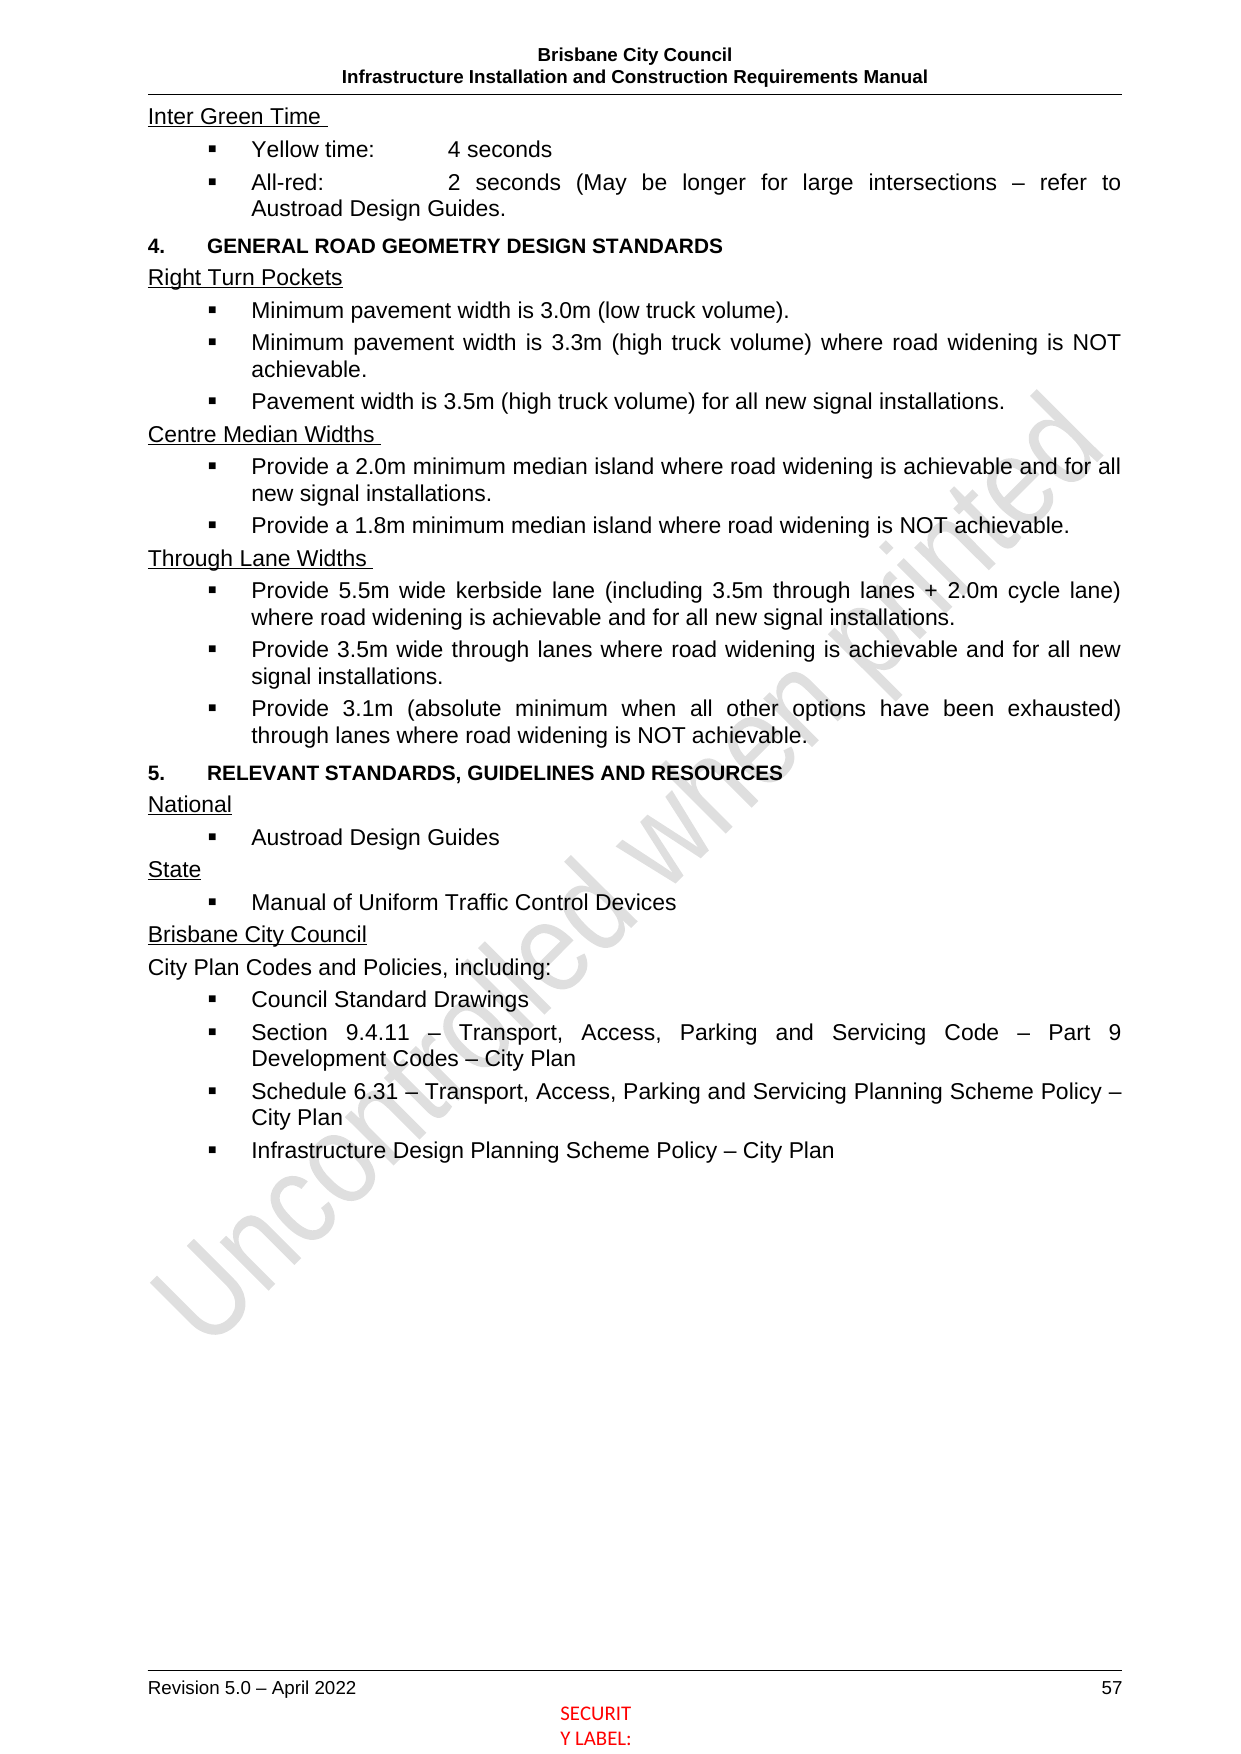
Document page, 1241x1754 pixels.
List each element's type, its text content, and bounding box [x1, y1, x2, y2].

text Minimum pavement width is 3.0m (low truck volume). [207, 297, 1122, 323]
text Section 9.4.11 – Transport, Access, Parking and Servicing Code – Part 9 Development Codes – City Plan [207, 1019, 1122, 1072]
text Austroad Design Guides [207, 823, 1122, 850]
text Provide a 2.0m minimum median island where road widening is achievable and for all new signal installations. [207, 453, 1122, 506]
text Manual of Uniform Traffic Control Devices [207, 889, 1122, 915]
text Right Turn Pockets [148, 264, 1122, 290]
text Pavement width is 3.5m (high truck volume) for all new signal installations. [207, 388, 1122, 414]
text State [148, 856, 1122, 882]
text Through Lane Widths [148, 545, 1122, 571]
subtitle GENERAL ROAD GEOMETRY DESIGN STANDARDS [148, 234, 1122, 258]
text Provide a 1.8m minimum median island where road widening is NOT achievable. [207, 512, 1122, 539]
text National [148, 791, 1122, 817]
text All-red: 2 seconds (May be longer for large intersections – refer to Austroad Design Guides. [207, 168, 1122, 221]
text Inter Green Time [148, 103, 1122, 130]
text Provide 3.5m wide through lanes where road widening is achievable and for all new signal installations. [207, 636, 1122, 689]
text Council Standard Drawings [207, 986, 1122, 1013]
text Brisbane City Council [148, 921, 1122, 948]
text Schedule 6.31 – Transport, Access, Parking and Servicing Planning Scheme Policy – City Plan [207, 1078, 1122, 1131]
subtitle RELEVANT STANDARDS, GUIDELINES AND RESOURCES [148, 761, 1122, 784]
text Provide 3.1m (absolute minimum when all other options have been exhausted) through lanes where road widening is NOT achievable. [207, 695, 1122, 748]
text Provide 5.5m wide kerbside lane (including 3.5m through lanes + 2.0m cycle lane) where road widening is achievable and for all new signal installations. [207, 577, 1122, 630]
text Yellow time: 4 seconds [207, 136, 1122, 162]
text Infrastructure Design Planning Scheme Policy – City Plan [207, 1137, 1122, 1163]
text Minimum pavement width is 3.3m (high truck volume) where road widening is NOT achievable. [207, 329, 1122, 382]
text City Plan Codes and Policies, including: [148, 954, 1122, 980]
text Centre Median Widths [148, 421, 1122, 447]
